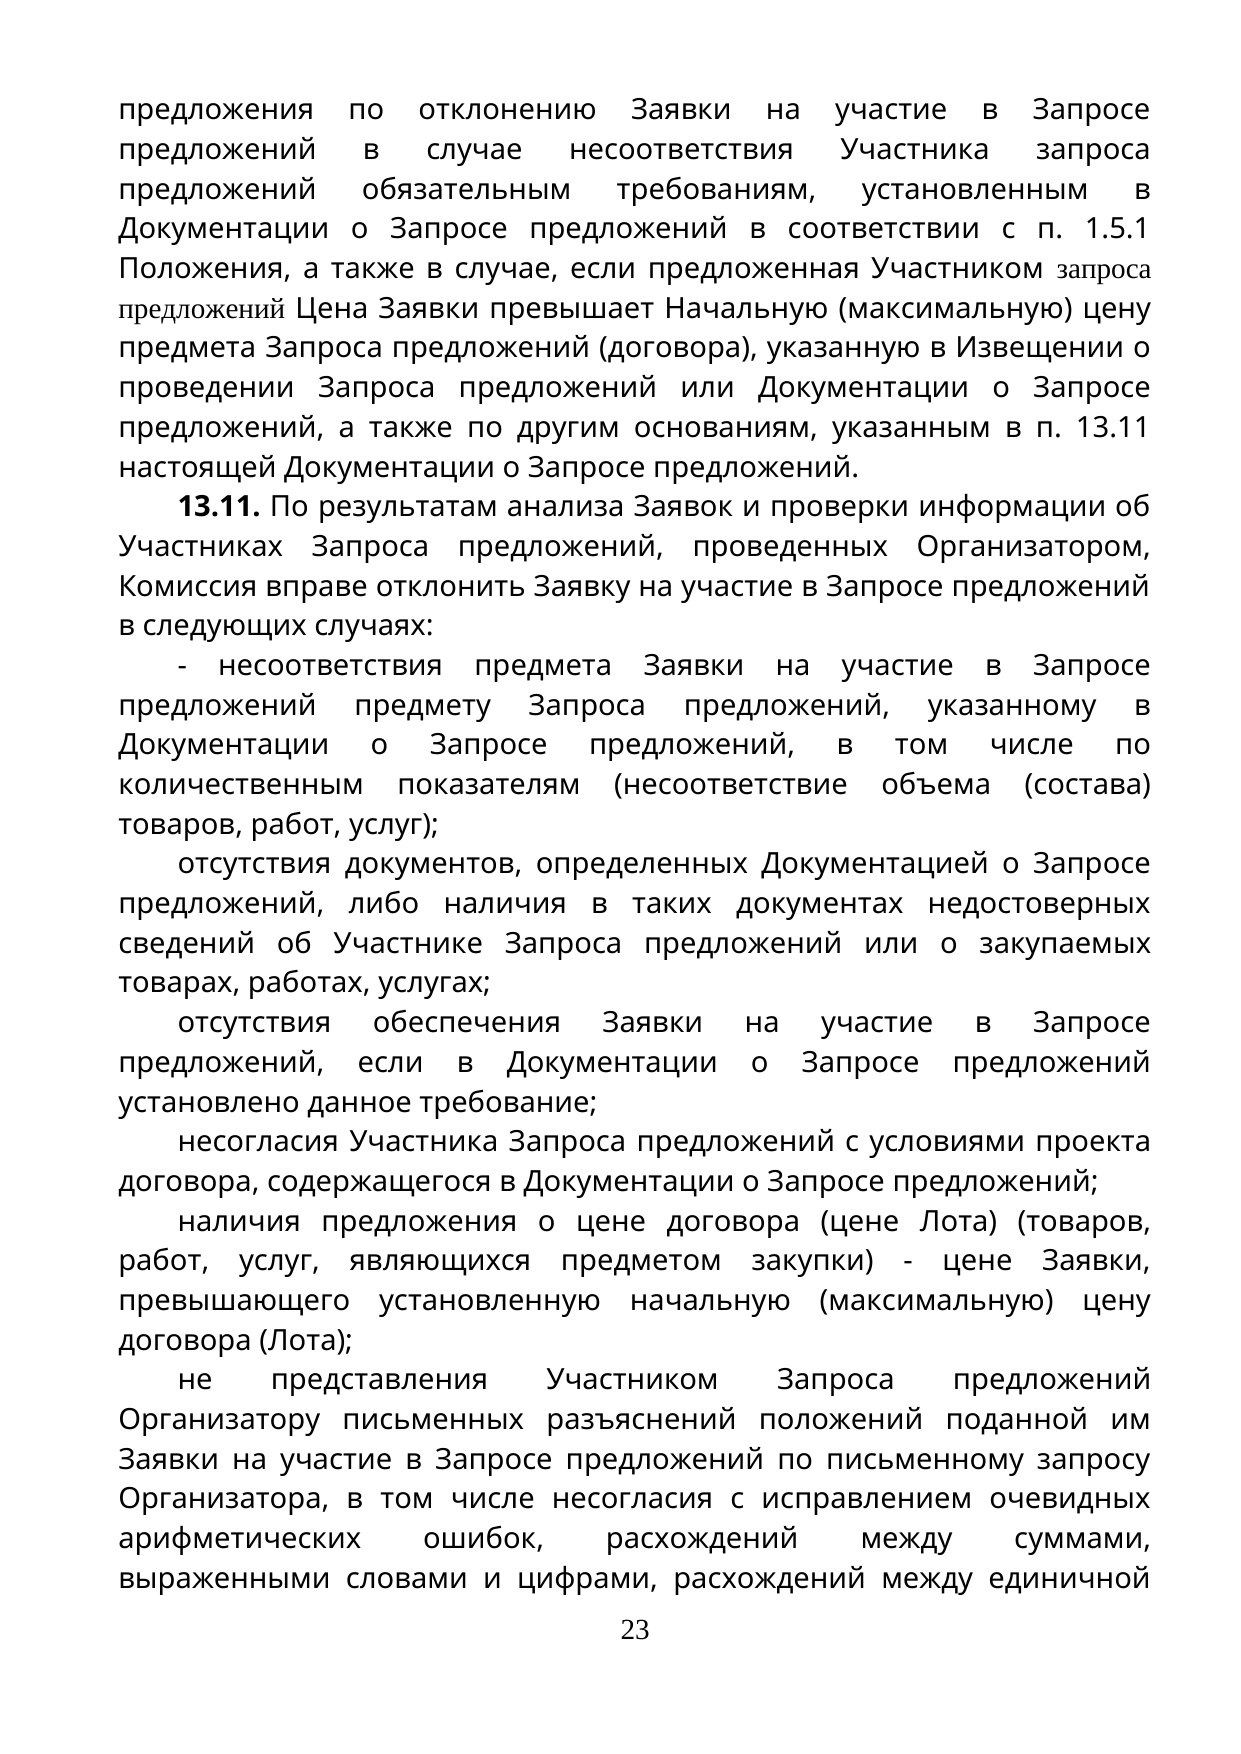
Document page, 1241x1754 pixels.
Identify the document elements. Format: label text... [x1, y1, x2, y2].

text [118, 1359, 1152, 1597]
text несогласия Участника Запроса предложений с условиями проекта договора, содержащегося в Документации о Запросе предложений; [118, 1121, 1152, 1200]
text отсутствия обеспечения Заявки на участие в Запросе предложений, если в Документации о Запросе предложений установлено данное требование; [118, 1001, 1152, 1121]
text - несоответствия предмета Заявки на участие в Запросе предложений предмету Запроса предложений, указанному в Документации о Запросе предложений, в том числе по количественным показателям (несоответствие объема (состава) товаров, работ, услуг); [118, 644, 1152, 843]
text отсутствия документов, определенных Документацией о Запросе предложений, либо наличия в таких документах недостоверных сведений об Участнике Запроса предложений или о закупаемых товарах, работах, услугах; [118, 843, 1152, 1001]
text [118, 89, 1152, 486]
text наличия предложения о цене договора (цене Лота) (товаров, работ, услуг, являющихся предметом закупки) - цене Заявки, превышающего установленную начальную (максимальную) цену договора (Лота); [118, 1200, 1152, 1359]
text 13.11. По результатам анализа Заявок и проверки информации об Участниках Запроса предложений, проведенных Организатором, Комиссия вправе отклонить Заявку на участие в Запросе предложений в следующих случаях: [118, 486, 1152, 644]
